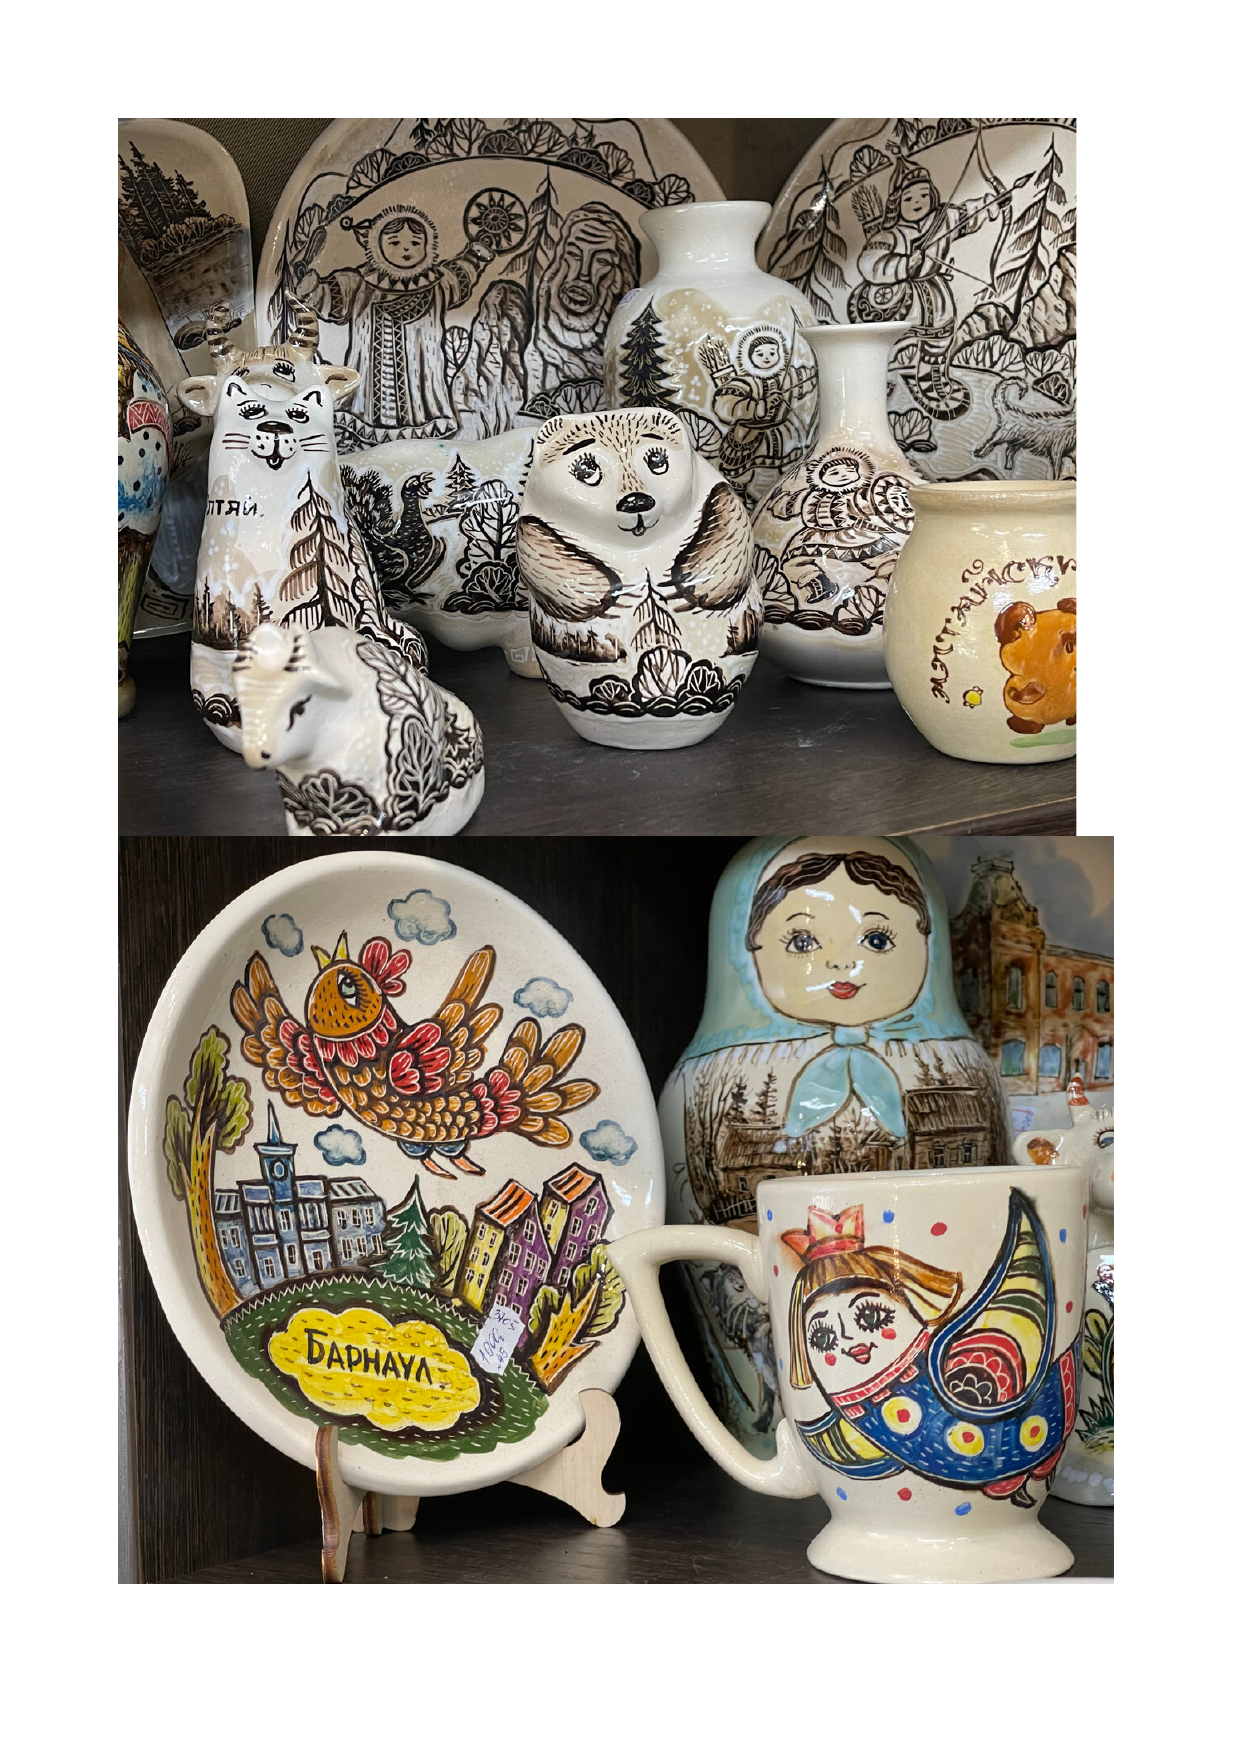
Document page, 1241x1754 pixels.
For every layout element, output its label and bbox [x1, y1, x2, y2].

picture [118, 118, 1114, 1584]
